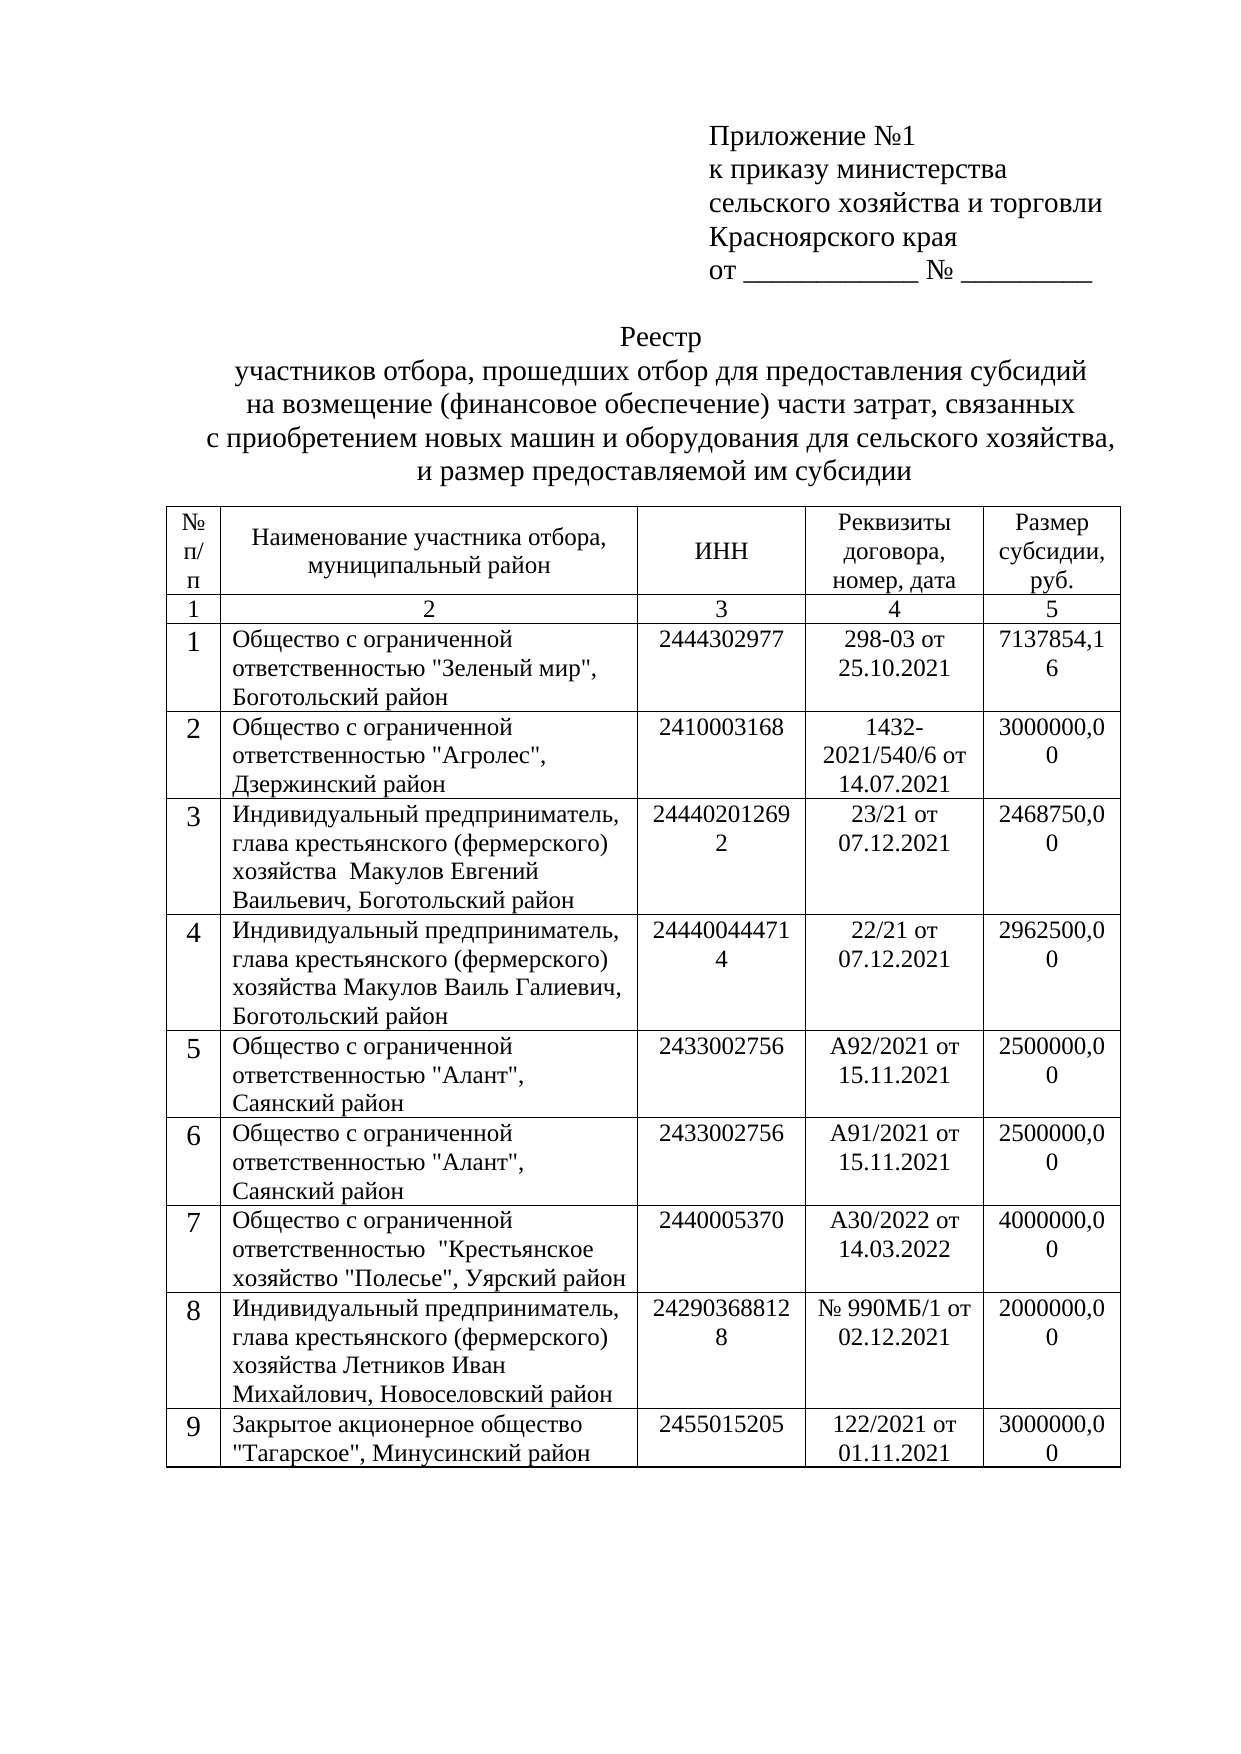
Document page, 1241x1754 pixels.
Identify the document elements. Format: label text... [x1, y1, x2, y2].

table_cell А92/2021 от 15.11.2021 [806, 1031, 983, 1117]
table_cell Закрытое акционерное общество "Тагарское", Минусинский район [221, 1409, 637, 1466]
table_cell 2 [167, 712, 220, 798]
table_cell 2962500,00 [984, 915, 1120, 1030]
table_cell 298-03 от 25.10.2021 [806, 624, 983, 711]
table_cell 2468750,00 [984, 799, 1120, 914]
table_cell Общество с ограниченной ответственностью "Агролес", Дзержинский район [221, 712, 637, 798]
table_cell Общество с ограниченной ответственностью "Крестьянское хозяйство "Полесье", Уярский район [221, 1206, 637, 1292]
table_cell № 990МБ/1 от 02.12.2021 [806, 1293, 983, 1408]
table_cell 8 [167, 1293, 220, 1408]
table_cell А30/2022 от 14.03.2022 [806, 1206, 983, 1292]
table_cell А91/2021 от 15.11.2021 [806, 1118, 983, 1204]
table_cell 4 [806, 595, 983, 623]
text Реестр участников отбора, прошедших отбор для предоставления субсидий на возмещение (финансовое обеспечение) части затрат, связанных с приобретением новых машин и оборудования для сельского хозяйства, и размер предоставляемой им субсидии [177, 319, 1152, 487]
table_cell 2500000,00 [984, 1118, 1120, 1204]
table_cell 2433002756 [638, 1031, 805, 1117]
table_cell Общество с ограниченной ответственностью "Зеленый мир", Боготольский район [221, 624, 637, 711]
table_cell 3000000,00 [984, 1409, 1120, 1466]
table_cell 23/21 от 07.12.2021 [806, 799, 983, 914]
text Приложение №1 к приказу министерства сельского хозяйства и торговли Красноярского края от ____________ № _________ [709, 118, 1152, 286]
table_cell 22/21 от 07.12.2021 [806, 915, 983, 1030]
table_cell 2 [221, 595, 637, 623]
table_cell 2455015205 [638, 1409, 805, 1466]
table_cell 1432-2021/540/6 от 14.07.2021 [806, 712, 983, 798]
table_cell 7137854,16 [984, 624, 1120, 711]
table_cell 7 [167, 1206, 220, 1292]
table_cell 2000000,00 [984, 1293, 1120, 1408]
table_cell 2410003168 [638, 712, 805, 798]
table_cell 1 [167, 624, 220, 711]
table_cell 4 [167, 915, 220, 1030]
table_cell 1 [167, 595, 220, 623]
table_cell 9 [167, 1409, 220, 1466]
table_header Размер субсидии, руб. [984, 507, 1120, 593]
table_cell 3000000,00 [984, 712, 1120, 798]
table_cell 244400444714 [638, 915, 805, 1030]
table_cell Общество с ограниченной ответственностью "Алант", Саянский район [221, 1031, 637, 1117]
table_cell 3 [167, 799, 220, 914]
table_cell 2500000,00 [984, 1031, 1120, 1117]
table_header ИНН [638, 507, 805, 593]
table_cell 5 [167, 1031, 220, 1117]
table_cell 244402012692 [638, 799, 805, 914]
table_cell 2444302977 [638, 624, 805, 711]
table_cell 3 [638, 595, 805, 623]
table_cell 2433002756 [638, 1118, 805, 1204]
table_cell Общество с ограниченной ответственностью "Алант", Саянский район [221, 1118, 637, 1204]
table_header Наименование участника отбора, муниципальный район [221, 507, 637, 593]
table_header Реквизиты договора, номер, дата [806, 507, 983, 593]
table_cell Индивидуальный предприниматель, глава крестьянского (фермерского) хозяйства Летников Иван Михайлович, Новоселовский район [221, 1293, 637, 1408]
table_cell 2440005370 [638, 1206, 805, 1292]
table_cell 5 [984, 595, 1120, 623]
table_header № п/п [167, 507, 220, 593]
table_cell 242903688128 [638, 1293, 805, 1408]
table_cell Индивидуальный предприниматель, глава крестьянского (фермерского) хозяйства Макулов Ваиль Галиевич, Боготольский район [221, 915, 637, 1030]
table_cell 4000000,00 [984, 1206, 1120, 1292]
table_cell 122/2021 от 01.11.2021 [806, 1409, 983, 1466]
table_cell 6 [167, 1118, 220, 1204]
table_cell Индивидуальный предприниматель, глава крестьянского (фермерского) хозяйства Макулов Евгений Ваильевич, Боготольский район [221, 799, 637, 914]
